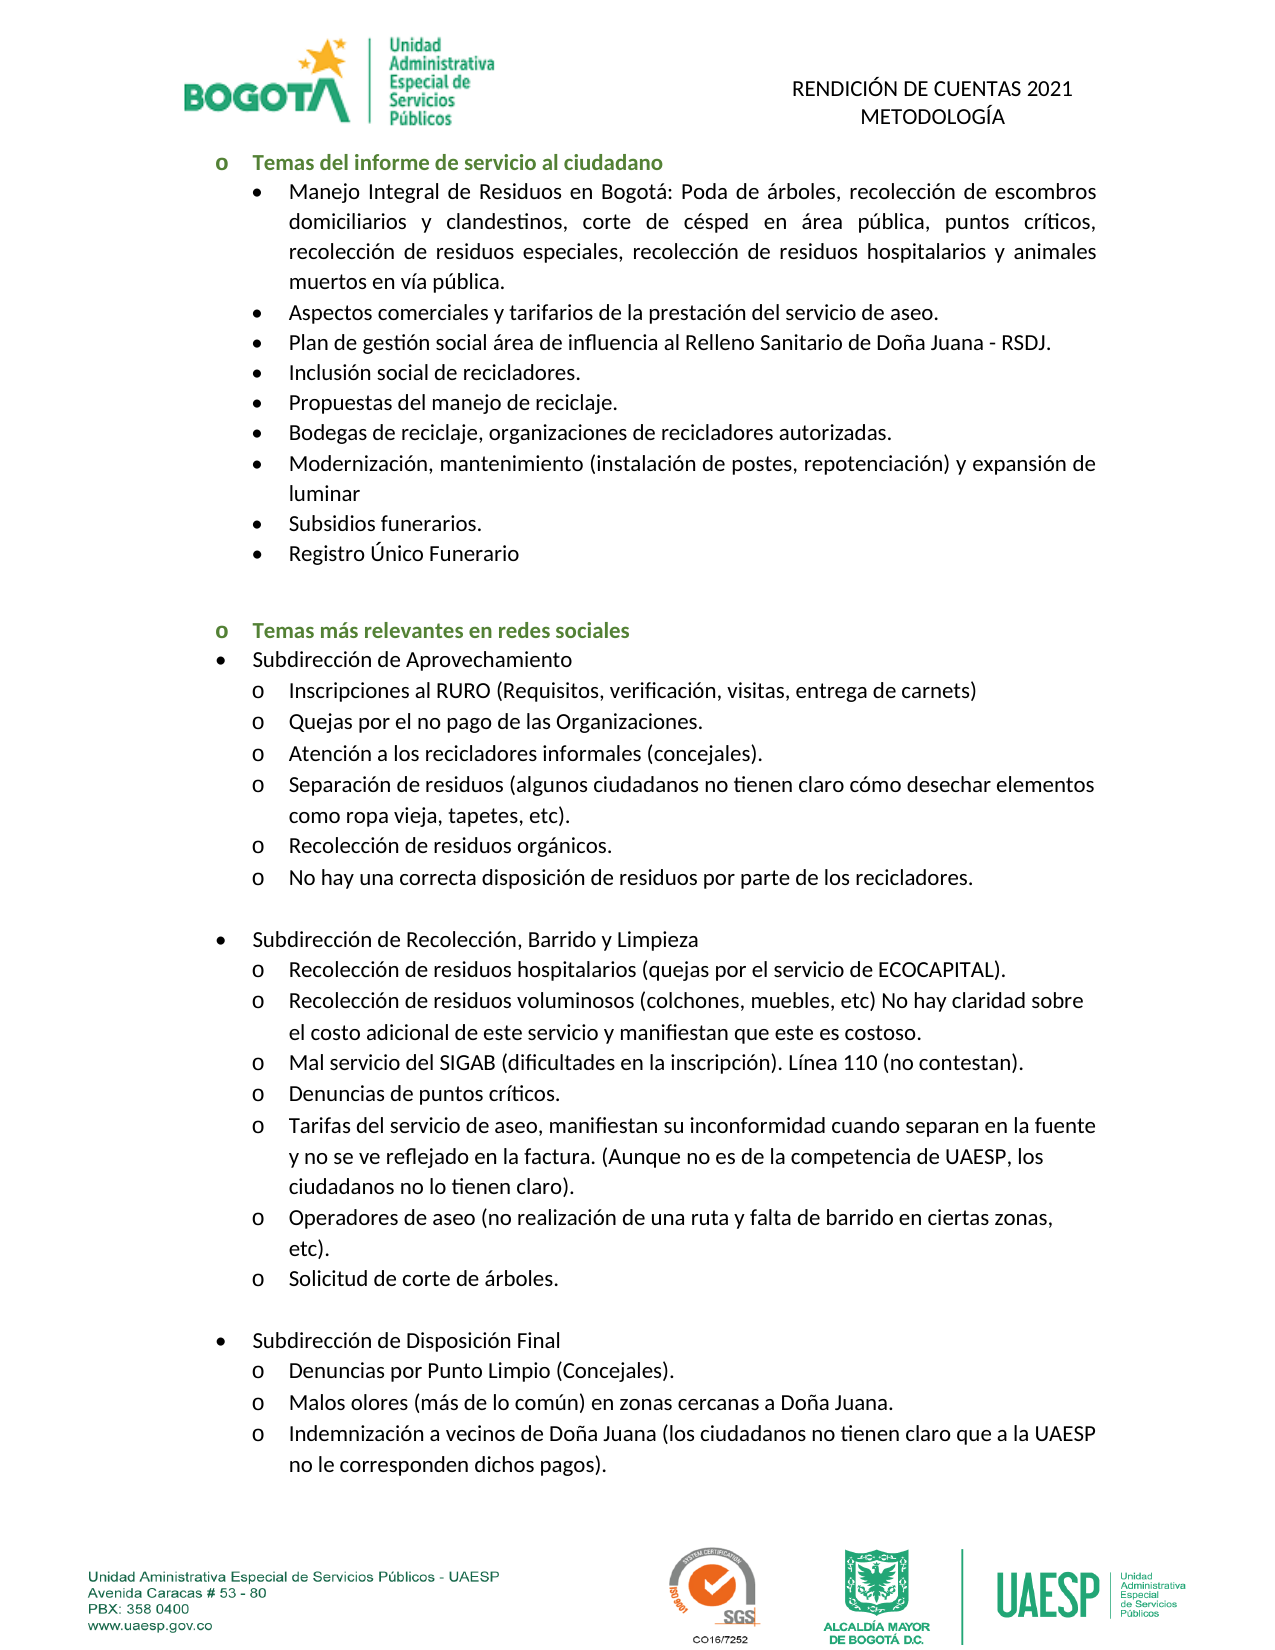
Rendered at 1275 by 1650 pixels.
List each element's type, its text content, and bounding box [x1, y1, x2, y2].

list Plan de gestión social área de influencia al Relleno Sanitario de Doña Juana - RSDJ. [251, 328, 1098, 356]
picture [177, 20, 502, 138]
list Subdirección de Disposición Final [215, 1326, 1098, 1354]
list No hay una correcta disposición de residuos por parte de los recicladores. [251, 863, 1098, 892]
list Subdirección de Aprovechamiento [215, 646, 1098, 673]
list Operadores de aseo (no realización de una ruta y falta de barrido en ciertas zonas, etc). [251, 1203, 1098, 1262]
list Malos olores (más de lo común) en zonas cercanas a Doña Juana. [251, 1388, 1098, 1417]
list Aspectos comerciales y tarifarios de la prestación del servicio de aseo. [251, 298, 1098, 326]
list Atención a los recicladores informales (concejales). [251, 739, 1098, 768]
list Manejo Integral de Residuos en Bogotá: Poda de árboles, recolección de escombros domiciliarios y clandestinos, corte de césped en área pública, puntos críticos, recolección de residuos especiales, recolección de residuos hospitalarios y animales muertos en vía pública. [251, 177, 1098, 295]
list Mal servicio del SIGAB (dificultades en la inscripción). Línea 110 (no contestan). [251, 1048, 1098, 1077]
list Modernización, mantenimiento (instalación de postes, repotenciación) y expansión de luminar [251, 449, 1098, 507]
subtitle Temas del informe de servicio al ciudadano [215, 148, 1098, 177]
list Indemnización a vecinos de Doña Juana (los ciudadanos no tienen claro que a la UAESP no le corresponden dichos pagos). [251, 1419, 1098, 1478]
list Tarifas del servicio de aseo, manifiestan su inconformidad cuando separan en la fuente y no se ve reflejado en la factura. (Aunque no es de la competencia de UAESP, los ciudadanos no lo tienen claro). [251, 1111, 1098, 1201]
list Solicitud de corte de árboles. [251, 1264, 1098, 1293]
list Subsidios funerarios. [251, 509, 1098, 537]
list Propuestas del manejo de reciclaje. [251, 388, 1098, 416]
list Bodegas de reciclaje, organizaciones de recicladores autorizadas. [251, 418, 1098, 446]
list Quejas por el no pago de las Organizaciones. [251, 707, 1098, 736]
list Recolección de residuos orgánicos. [251, 832, 1098, 861]
list Inscripciones al RURO (Requisitos, verificación, visitas, entrega de carnets) [251, 676, 1098, 705]
list Recolección de residuos hospitalarios (quejas por el servicio de ECOCAPITAL). [251, 955, 1098, 984]
subtitle Temas más relevantes en redes sociales [215, 616, 1098, 646]
list Registro Único Funerario [251, 539, 1098, 567]
list Subdirección de Recolección, Barrido y Limpieza [215, 925, 1098, 953]
picture [86, 1546, 1189, 1650]
list Denuncias de puntos críticos. [251, 1079, 1098, 1109]
list Inclusión social de recicladores. [251, 358, 1098, 386]
list Separación de residuos (algunos ciudadanos no tienen claro cómo desechar elementos como ropa vieja, tapetes, etc). [251, 770, 1098, 829]
list Denuncias por Punto Limpio (Concejales). [251, 1356, 1098, 1385]
list Recolección de residuos voluminosos (colchones, muebles, etc) No hay claridad sobre el costo adicional de este servicio y manifiestan que este es costoso. [251, 986, 1098, 1046]
